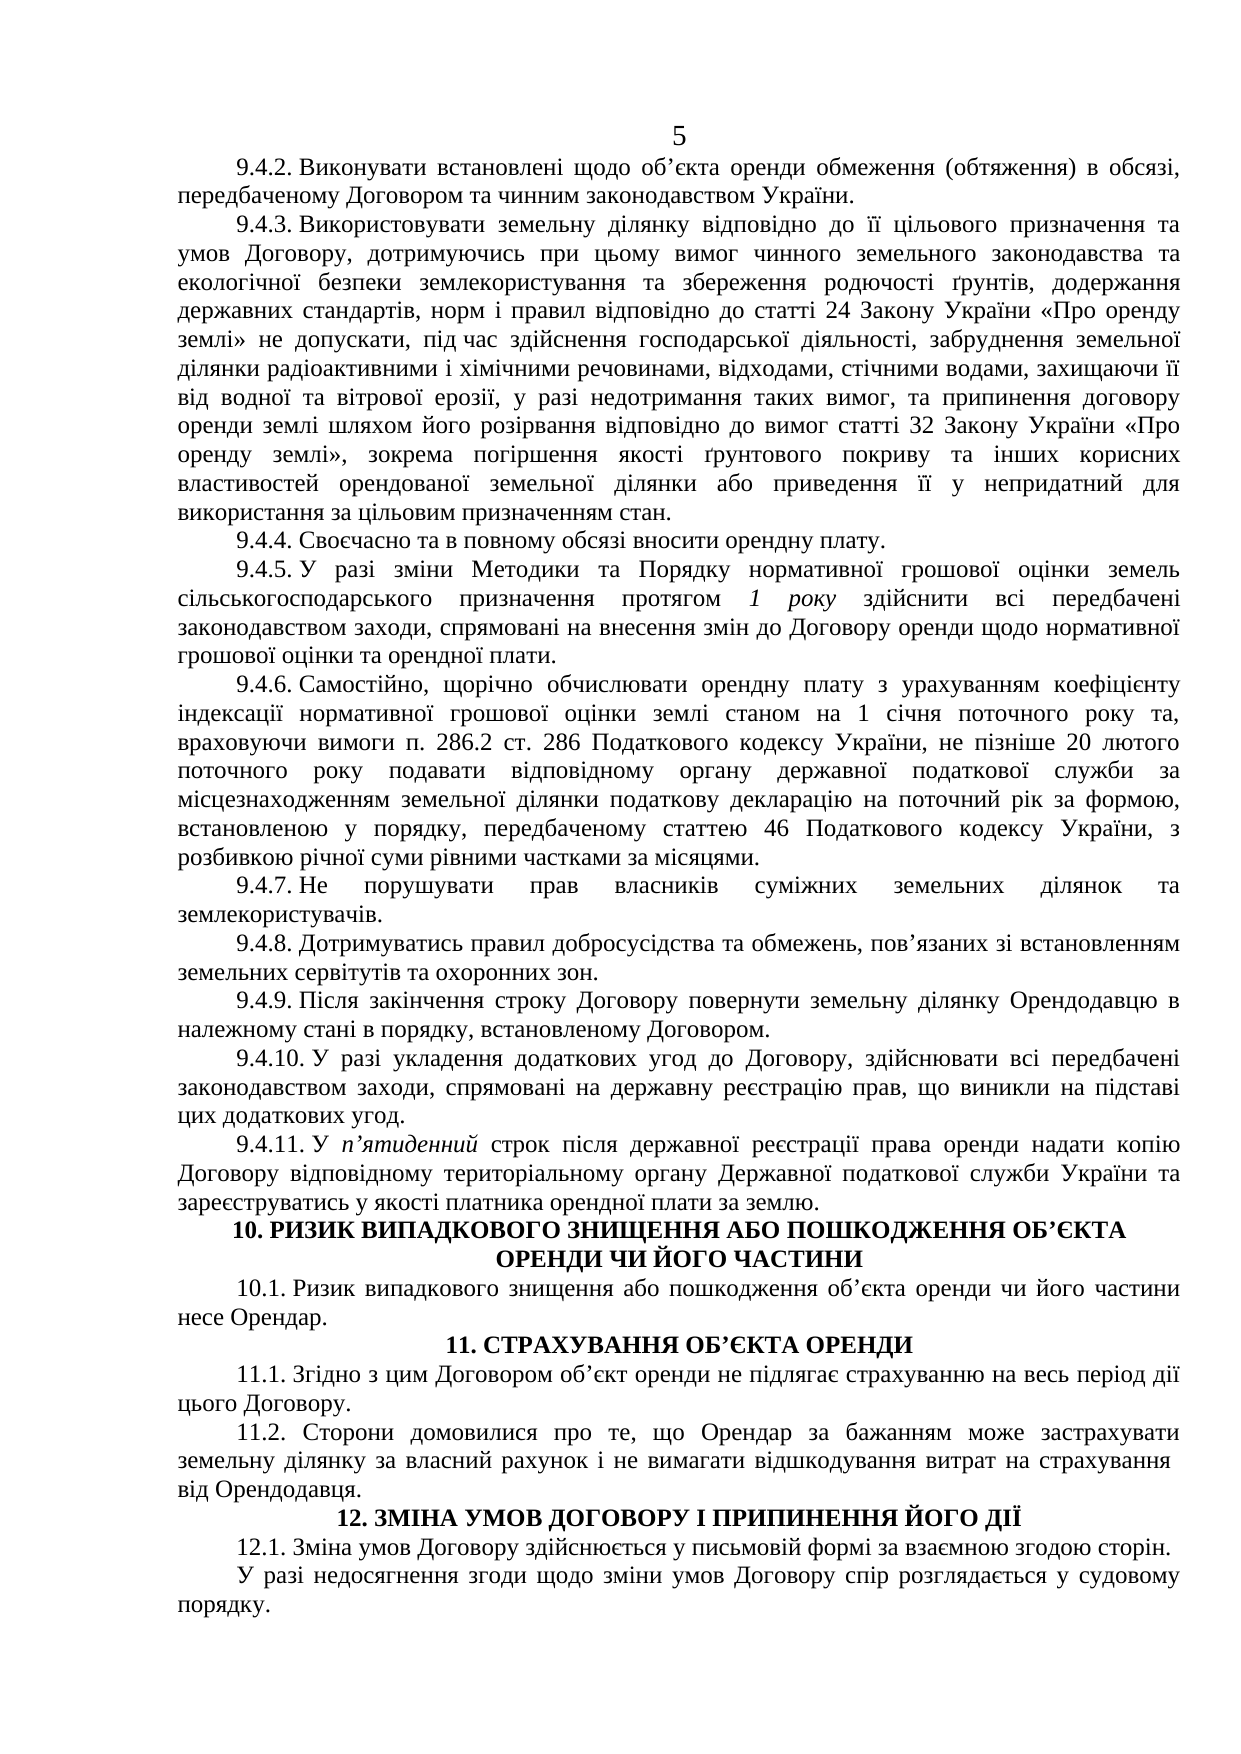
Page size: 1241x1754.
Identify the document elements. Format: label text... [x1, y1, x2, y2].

text 9.4.11. У п’ятиденний строк після державної реєстрації права оренди надати копію Договору відповідному територіальному органу Державної податкової служби України та зареєструватись у якості платника орендної плати за землю. [177, 1129, 1181, 1215]
text 9.4.5. У разі зміни Методики та Порядку нормативної грошової оцінки земель сільськогосподарського призначення протягом 1 року здійснити всі передбачені законодавством заходи, спрямовані на внесення змін до Договору оренди щодо нормативної грошової оцінки та орендної плати. [177, 554, 1181, 669]
text 11.2. Сторони домовилися про те, що Орендар за бажанням може застрахувати земельну ділянку за власний рахунок і не вимагати відшкодування витрат на страхування від Орендодавця. [177, 1417, 1181, 1503]
text 9.4.2. Виконувати встановлені щодо об’єкта оренди обмеження (обтяження) в обсязі, передбаченому Договором та чинним законодавством України. [177, 152, 1181, 209]
text 12. ЗМІНА УМОВ ДОГОВОРУ І ПРИПИНЕННЯ ЙОГО ДІЇ [177, 1503, 1181, 1532]
text 11.1. Згідно з цим Договором об’єкт оренди не підлягає страхуванню на весь період дії цього Договору. [177, 1359, 1181, 1417]
text 10. РИЗИК ВИПАДКОВОГО ЗНИЩЕННЯ АБО ПОШКОДЖЕННЯ ОБ’ЄКТА ОРЕНДИ ЧИ ЙОГО ЧАСТИНИ [177, 1215, 1181, 1273]
text 9.4.8. Дотримуватись правил добросусідства та обмежень, пов’язаних зі встановленням земельних сервітутів та охоронних зон. [177, 928, 1181, 985]
text 9.4.7. Не порушувати прав власників суміжних земельних ділянок та землекористувачів. [177, 870, 1181, 928]
text 11. СТРАХУВАННЯ ОБ’ЄКТА ОРЕНДИ [177, 1330, 1181, 1359]
text 9.4.10. У разі укладення додаткових угод до Договору, здійснювати всі передбачені законодавством заходи, спрямовані на державну реєстрацію прав, що виникли на підставі цих додаткових угод. [177, 1043, 1181, 1129]
text 9.4.9. Після закінчення строку Договору повернути земельну ділянку Орендодавцю в належному стані в порядку, встановленому Договором. [177, 985, 1181, 1043]
text 9.4.4. Своєчасно та в повному обсязі вносити орендну плату. [177, 525, 1181, 554]
text 9.4.6. Самостійно, щорічно обчислювати орендну плату з урахуванням коефіцієнту індексації нормативної грошової оцінки землі станом на 1 січня поточного року та, враховуючи вимоги п. 286.2 ст. 286 Податкового кодексу України, не пізніше 20 лютого поточного року подавати відповідному органу державної податкової служби за місцезнаходженням земельної ділянки податкову декларацію на поточний рік за формою, встановленою у порядку, передбаченому статтею 46 Податкового кодексу України, з розбивкою річної суми рівними частками за місяцями. [177, 669, 1181, 870]
text У разі недосягнення згоди щодо зміни умов Договору спір розглядається у судовому порядку. [177, 1560, 1181, 1618]
text 12.1. Зміна умов Договору здійснюється у письмовій формі за взаємною згодою сторін. [177, 1532, 1181, 1560]
text 10.1. Ризик випадкового знищення або пошкодження об’єкта оренди чи його частини несе Орендар. [177, 1273, 1181, 1330]
text 9.4.3. Використовувати земельну ділянку відповідно до її цільового призначення та умов Договору, дотримуючись при цьому вимог чинного земельного законодавства та екологічної безпеки землекористування та збереження родючості ґрунтів, додержання державних стандартів, норм і правил відповідно до статті 24 Закону України «Про оренду землі» не допускати, під час здійснення господарської діяльності, забруднення земельної ділянки радіоактивними і хімічними речовинами, відходами, стічними водами, захищаючи її від водної та вітрової ерозії, у разі недотримання таких вимог, та припинення договору оренди землі шляхом його розірвання відповідно до вимог статті 32 Закону України «Про оренду землі», зокрема погіршення якості ґрунтового покриву та інших корисних властивостей орендованої земельної ділянки або приведення її у непридатний для використання за цільовим призначенням стан. [177, 209, 1181, 525]
